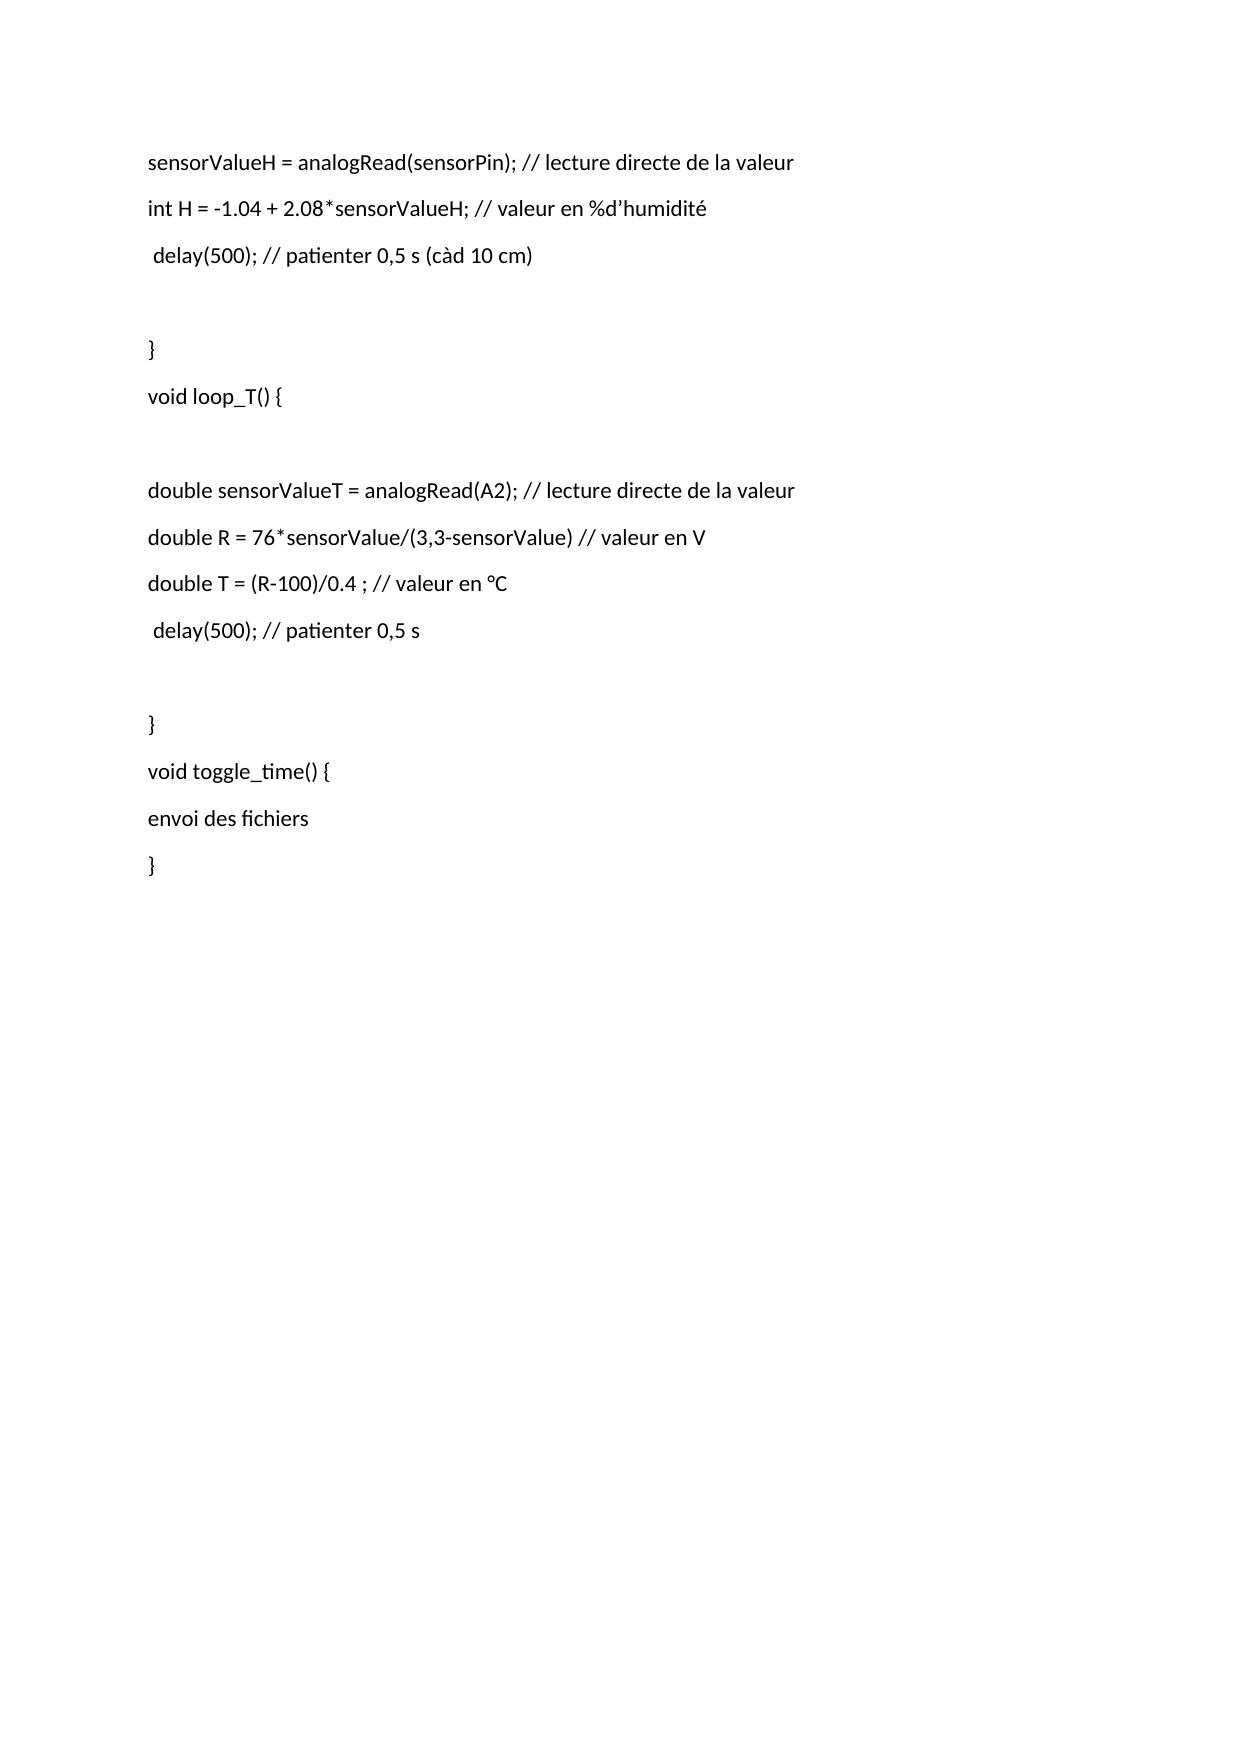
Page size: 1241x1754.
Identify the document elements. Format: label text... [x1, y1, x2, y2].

text envoi des fichiers [148, 804, 1093, 832]
text } [148, 335, 1093, 363]
text int H = -1.04 + 2.08*sensorValueH; // valeur en %d’humidité [148, 194, 1093, 222]
text } [148, 710, 1093, 738]
text double T = (R-100)/0.4 ; // valeur en °C [148, 569, 1093, 597]
text double R = 76*sensorValue/(3,3-sensorValue) // valeur en V [148, 523, 1093, 551]
text } [148, 851, 1093, 879]
text void toggle_time() { [148, 757, 1093, 785]
text double sensorValueT = analogRead(A2); // lecture directe de la valeur [148, 476, 1093, 504]
text delay(500); // patienter 0,5 s [148, 616, 1093, 644]
text delay(500); // patienter 0,5 s (càd 10 cm) [148, 241, 1093, 269]
text void loop_T() { [148, 382, 1093, 410]
text sensorValueH = analogRead(sensorPin); // lecture directe de la valeur [148, 148, 1093, 176]
